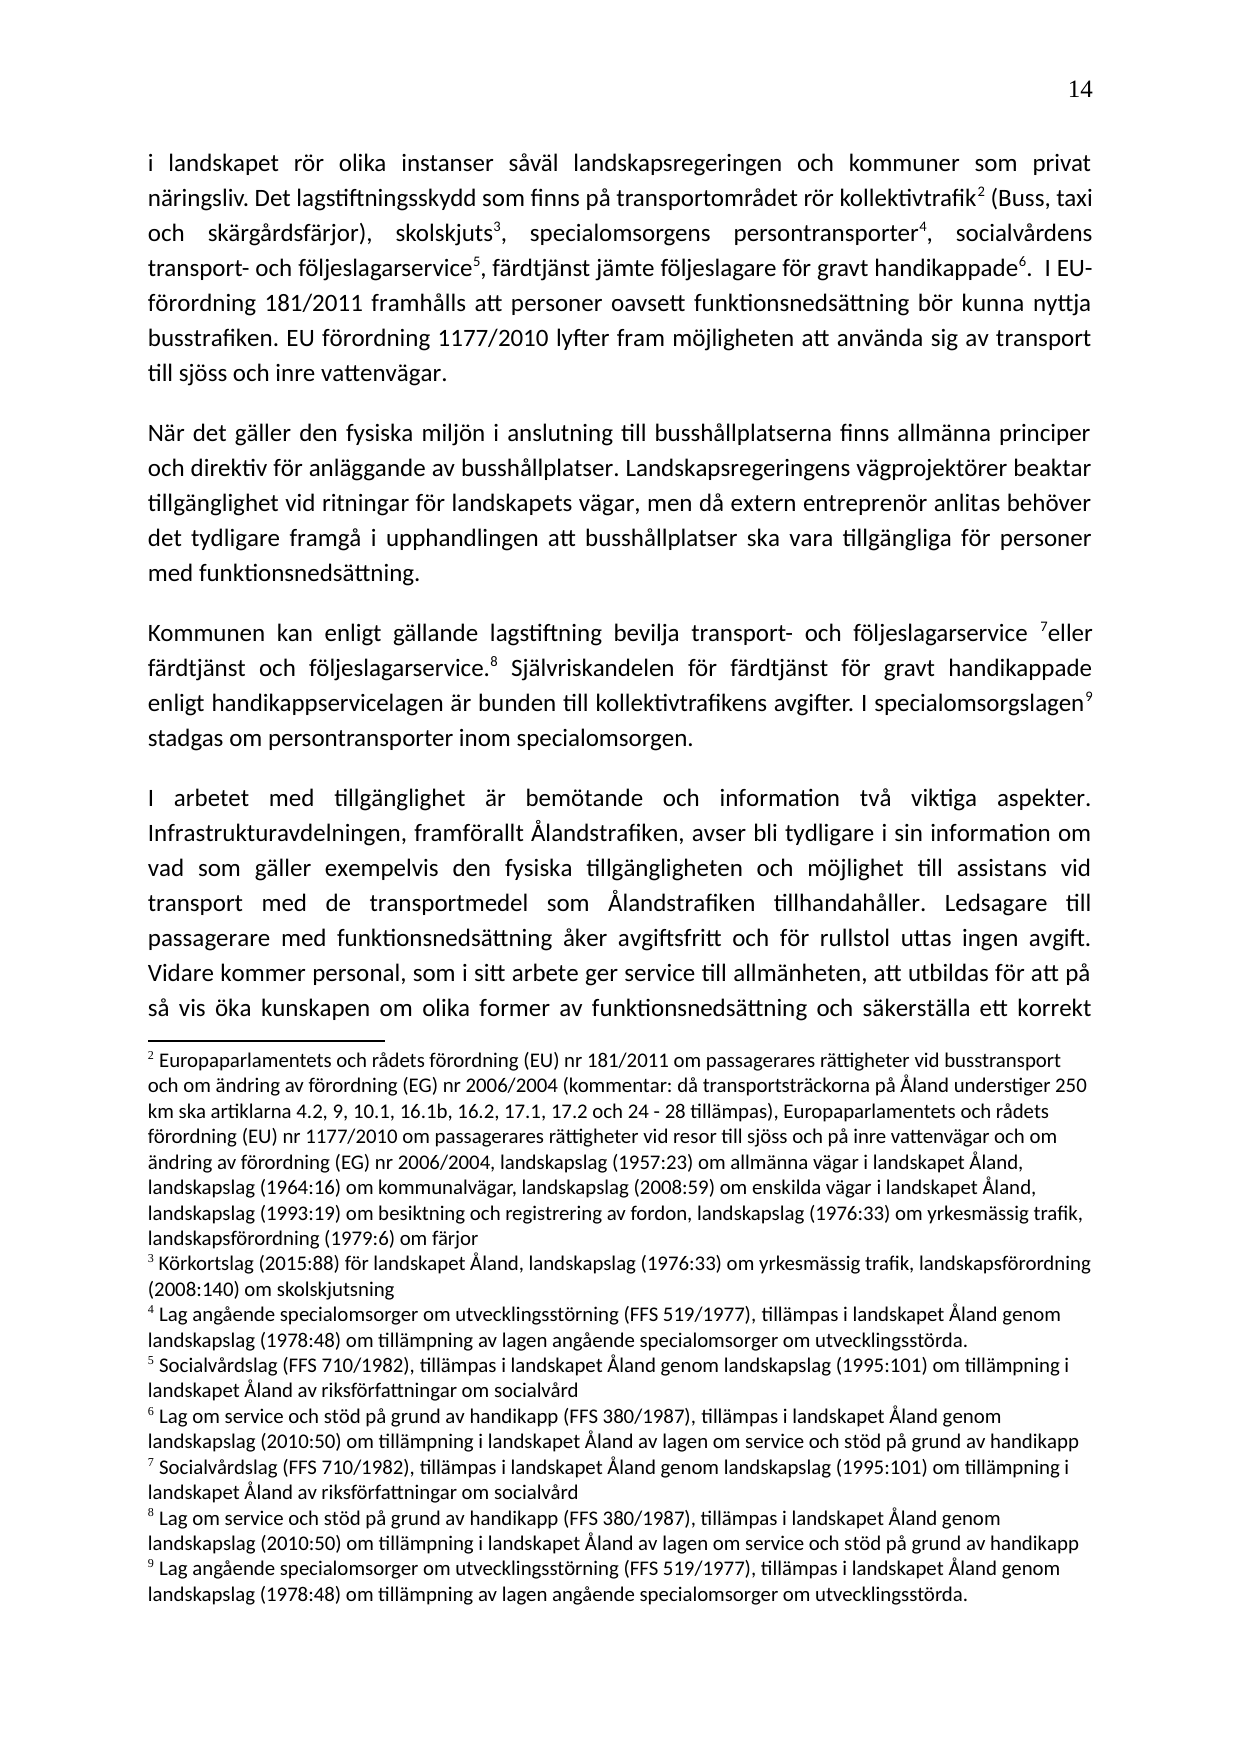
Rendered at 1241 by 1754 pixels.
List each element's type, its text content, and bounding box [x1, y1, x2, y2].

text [148, 148, 1093, 388]
text När det gäller den fysiska miljön i anslutning till busshållplatserna finns allmänna principer och direktiv för anläggande av busshållplatser. Landskapsregeringens vägprojektörer beaktar tillgänglighet vid ritningar för landskapets vägar, men då extern entreprenör anlitas behöver det tydligare framgå i upphandlingen att busshållplatser ska vara tillgängliga för personer med funktionsnedsättning. [148, 418, 1093, 588]
text I arbetet med tillgänglighet är bemötande och information två viktiga aspekter. Infrastrukturavdelningen, framförallt Ålandstrafiken, avser bli tydligare i sin information om vad som gäller exempelvis den fysiska tillgängligheten och möjlighet till assistans vid transport med de transportmedel som Ålandstrafiken tillhandahåller. Ledsagare till passagerare med funktionsnedsättning åker avgiftsfritt och för rullstol uttas ingen avgift. Vidare kommer personal, som i sitt arbete ger service till allmänheten, att utbildas för att på så vis öka kunskapen om olika former av funktionsnedsättning och säkerställa ett korrekt bemötande. Mellanhållplatserna syns i busstidtabellen och i bussarna finns audiovisuella informationssystem, ljusskyltar och röst, som meddelar nästa hållplats. Landskapet har införskaffat moderna digitala infotavlor som är lätta att placera i väntsalar eller i hamnterminaler. Regeringen utarbetar en ny transportservicelag. Lagen avser bland annat stadga om fördjupad skolning för taxichaufförer innefattande bemötande av personer med olika funktionsnedsättningar. Ålands Yrkesgymnasium ordnar utbildning enligt EU-direktiv 181/2011 om persontransport av personer med nedsatt rörlighet i buss. [148, 783, 1093, 1023]
text Kommunen kan enligt gällande lagstiftning bevilja transport- och följeslagarservice eller färdtjänst och följeslagarservice. Självriskandelen för färdtjänst för gravt handikappade enligt handikappservicelagen är bunden till kollektivtrafikens avgifter. I specialomsorgslagen stadgas om persontransporter inom specialomsorgen. [148, 618, 1093, 753]
